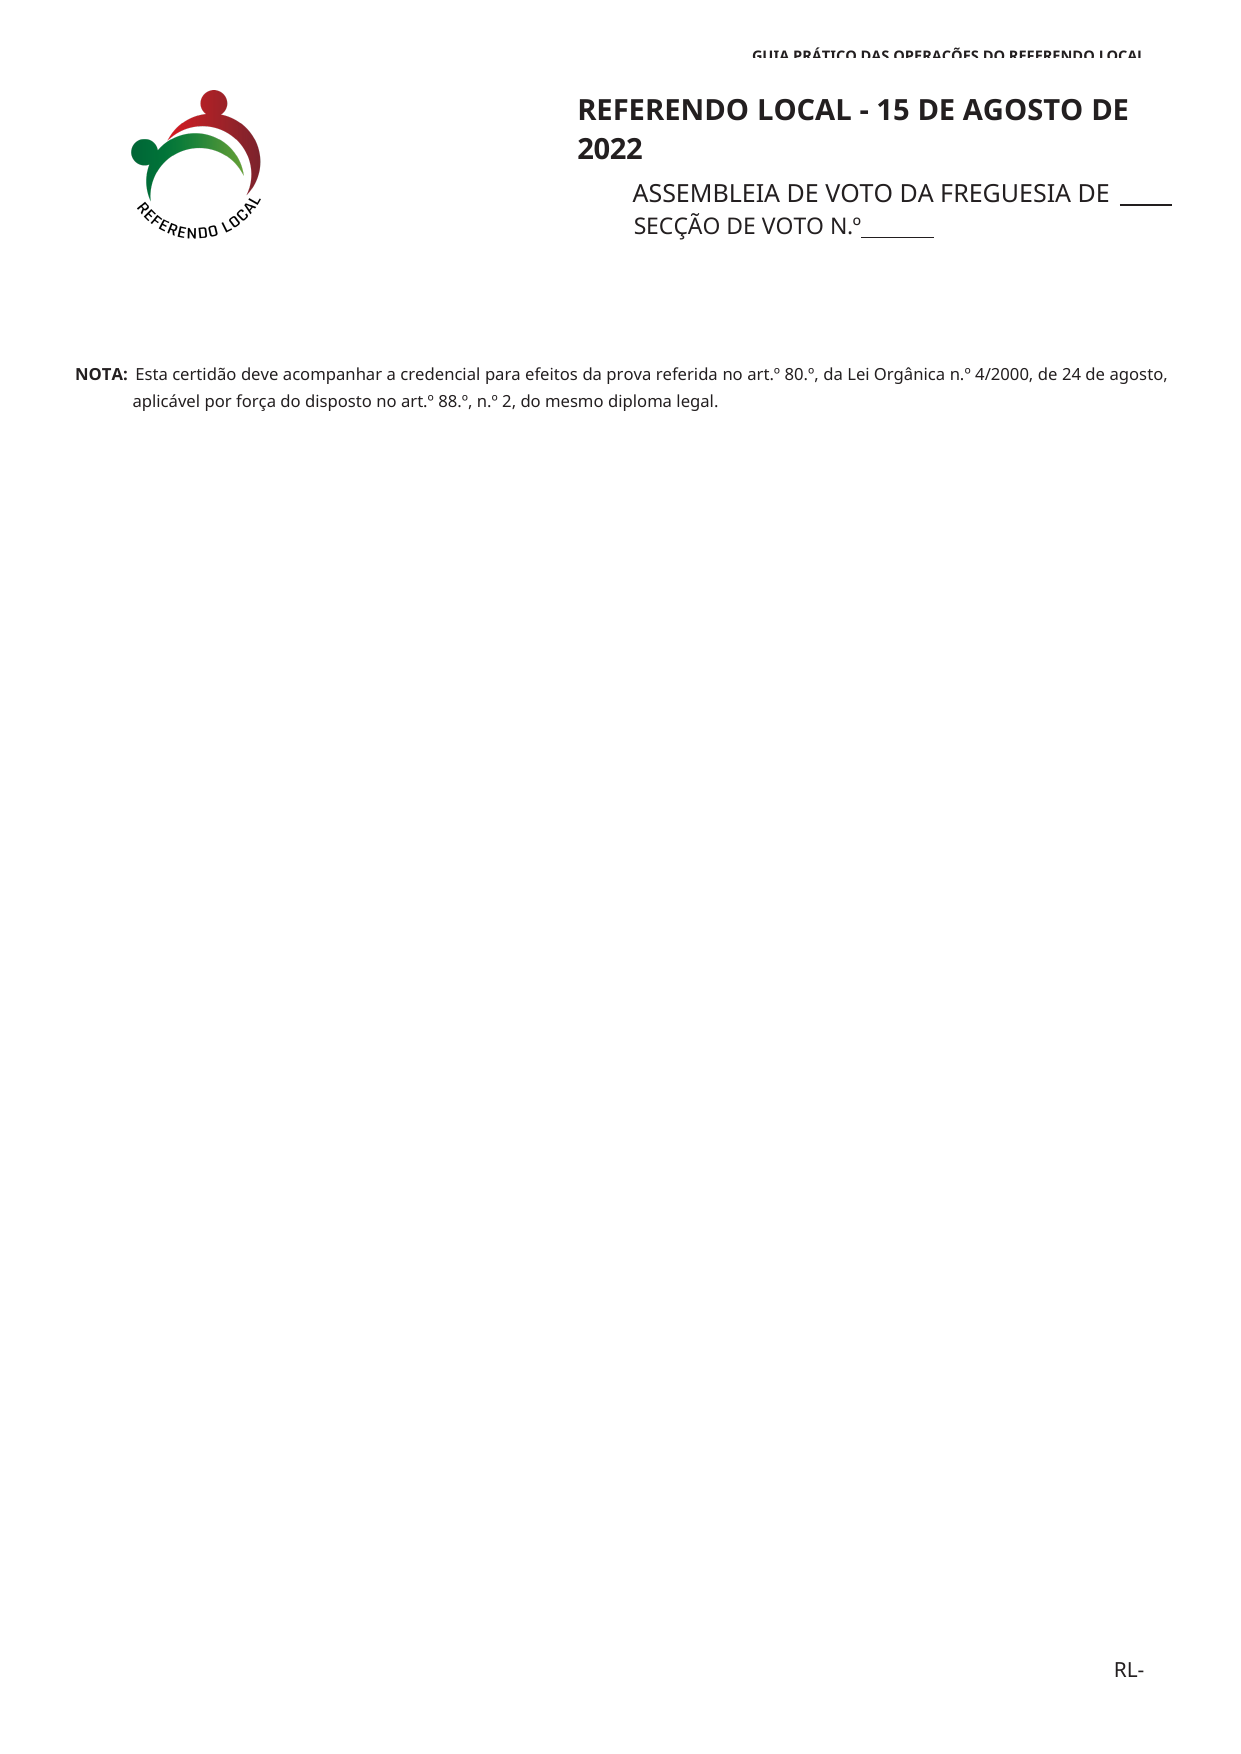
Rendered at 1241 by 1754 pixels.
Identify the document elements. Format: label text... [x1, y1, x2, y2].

text NOTA: Esta certidão deve acompanhar a credencial para efeitos da prova referida no art.º 80.º, da Lei Orgânica n.º 4/2000, de 24 de agosto, aplicável por força do disposto no art.º 88.º, n.º 2, do mesmo diploma legal. [75, 362, 1178, 412]
picture [127, 90, 267, 254]
